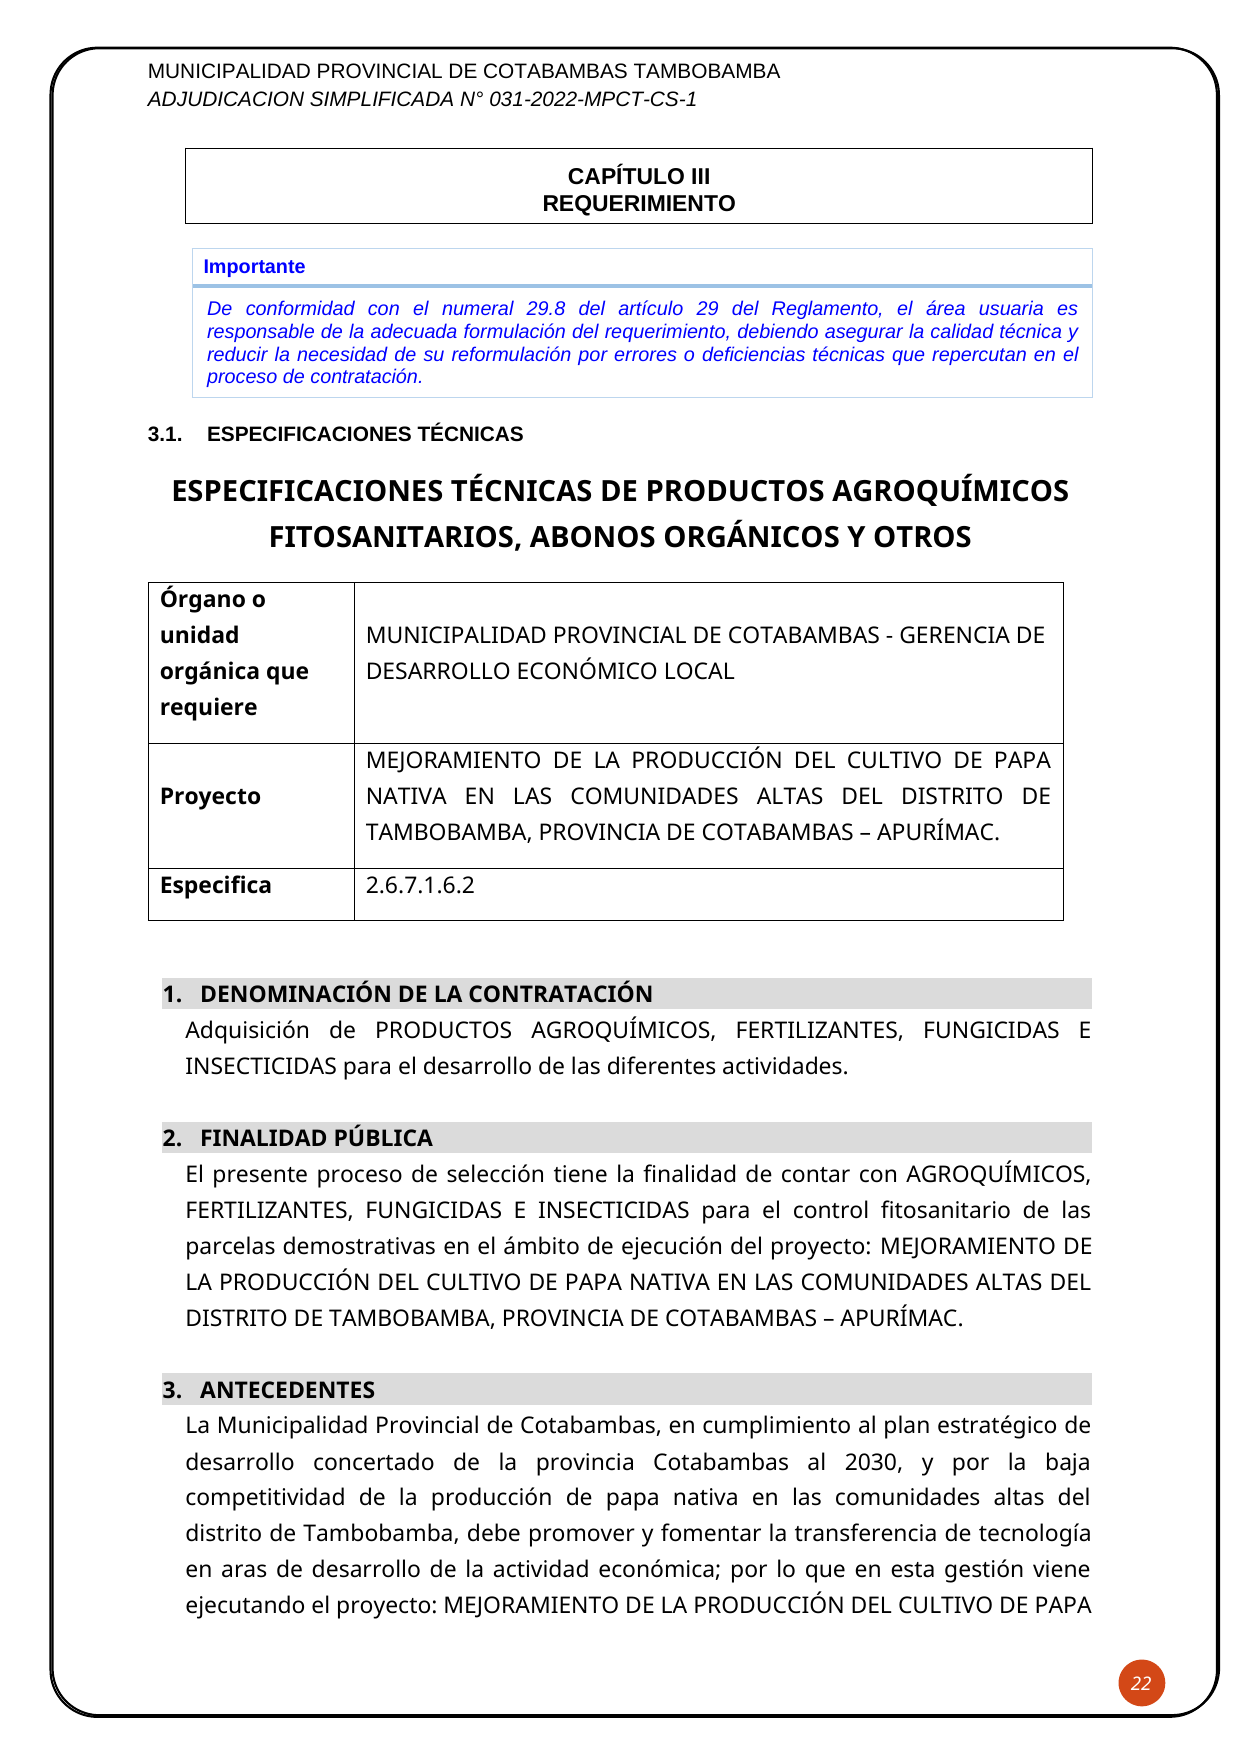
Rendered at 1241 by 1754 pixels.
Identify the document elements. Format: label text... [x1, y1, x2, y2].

table_cell 2.6.7.1.6.2 [355, 869, 1063, 920]
list ANTECEDENTES [162, 1373, 1092, 1405]
list DENOMINACIÓN DE LA CONTRATACIÓN [162, 978, 1092, 1009]
table_cell MEJORAMIENTO DE LA PRODUCCIÓN DEL CULTIVO DE PAPA NATIVA EN LAS COMUNIDADES ALTAS DEL DISTRITO DE TAMBOBAMBA, PROVINCIA DE COTABAMBAS – APURÍMAC. [355, 744, 1063, 868]
text El presente proceso de selección tiene la finalidad de contar con AGROQUÍMICOS, FERTILIZANTES, FUNGICIDAS E INSECTICIDAS para el control fitosanitario de las parcelas demostrativas en el ámbito de ejecución del proyecto: MEJORAMIENTO DE LA PRODUCCIÓN DEL CULTIVO DE PAPA NATIVA EN LAS COMUNIDADES ALTAS DEL DISTRITO DE TAMBOBAMBA, PROVINCIA DE COTABAMBAS – APURÍMAC. [185, 1158, 1092, 1333]
table_header CAPÍTULO III REQUERIMIENTO [186, 149, 1092, 223]
list FINALIDAD PÚBLICA [162, 1122, 1092, 1153]
text ESPECIFICACIONES TÉCNICAS DE PRODUCTOS AGROQUÍMICOS FITOSANITARIOS, ABONOS ORGÁNICOS Y OTROS [148, 470, 1092, 556]
list ESPECIFICACIONES TÉCNICAS [148, 422, 1092, 446]
table_cell Proyecto [149, 744, 354, 868]
table_header Órgano o unidad orgánica que requiere [149, 583, 354, 743]
table_header Importante [193, 249, 1092, 284]
table_cell De conformidad con el numeral 29.8 del artículo 29 del Reglamento, el área usuaria es responsable de la adecuada formulación del requerimiento, debiendo asegurar la calidad técnica y reducir la necesidad de su reformulación por errores o deficiencias técnicas que repercutan en el proceso de contratación. [193, 288, 1092, 397]
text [185, 1409, 1092, 1620]
table_cell Especifica [149, 869, 354, 920]
table_header MUNICIPALIDAD PROVINCIAL DE COTABAMBAS - GERENCIA DE DESARROLLO ECONÓMICO LOCAL [355, 583, 1063, 743]
text Adquisición de PRODUCTOS AGROQUÍMICOS, FERTILIZANTES, FUNGICIDAS E INSECTICIDAS para el desarrollo de las diferentes actividades. [185, 1014, 1092, 1081]
